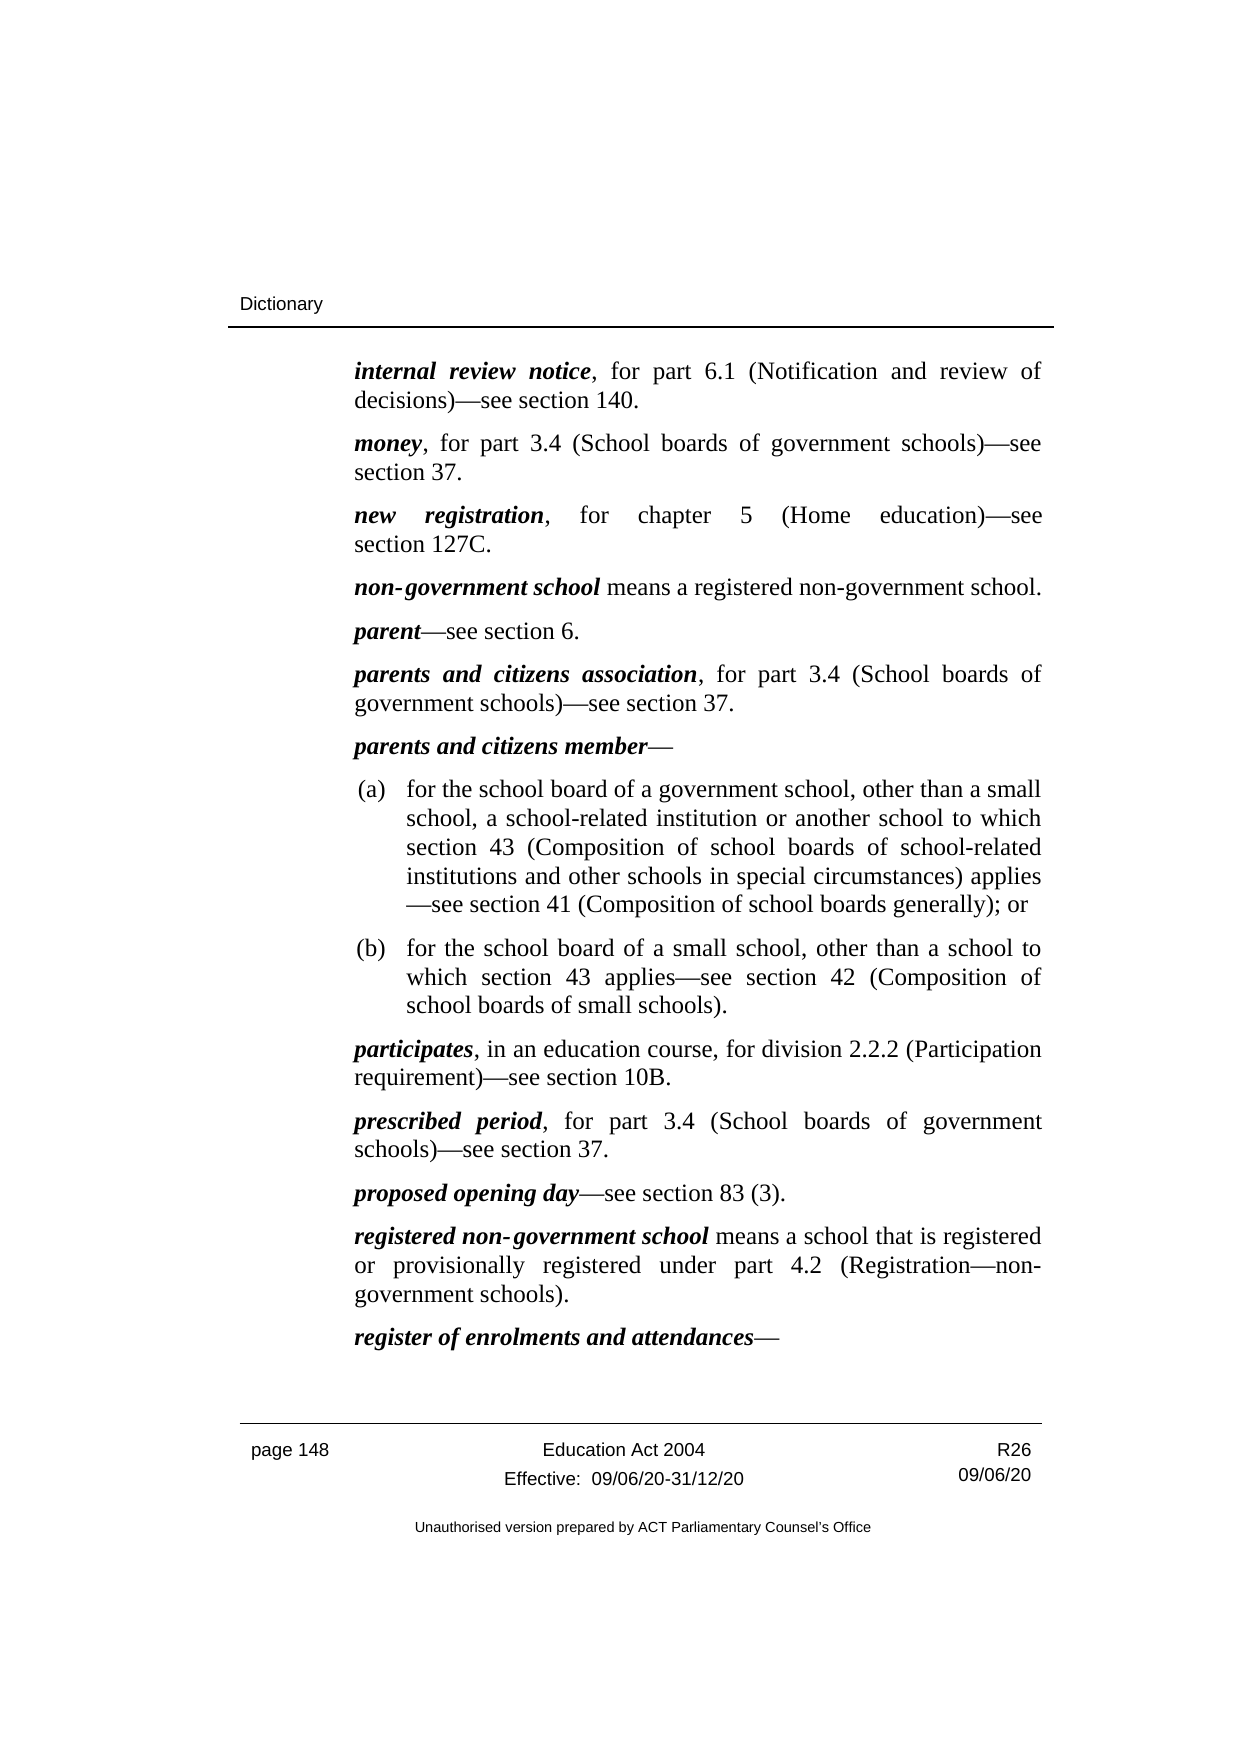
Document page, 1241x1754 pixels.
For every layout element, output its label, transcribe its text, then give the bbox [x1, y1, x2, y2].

text participates, in an education course, for division 2.2.2 (Participation requirement)—see section 10B. [354, 1034, 1042, 1091]
text new registration, for chapter 5 (Home education)—see section 127C. [354, 500, 1042, 558]
text parent—see section 6. [354, 616, 1042, 644]
text parents and citizens member— [354, 731, 1042, 760]
text prescribed period, for part 3.4 (School boards of government schools)—see section 37. [354, 1106, 1042, 1163]
text register of enrolments and attendances— [354, 1322, 1042, 1351]
text money, for part 3.4 (School boards of government schools)—see section 37. [354, 428, 1042, 486]
text non-government school means a registered non-government school. [354, 572, 1042, 601]
text (b) for the school board of a small school, other than a school to which section 43 applies—see section 42 (Composition of school boards of small schools). [239, 933, 1042, 1019]
text registered non-government school means a school that is registered or provisionally registered under part 4.2 (Registration—non-government schools). [354, 1221, 1042, 1307]
text proposed opening day—see section 83 (3). [354, 1178, 1042, 1207]
text parents and citizens association, for part 3.4 (School boards of government schools)—see section 37. [354, 659, 1042, 717]
text internal review notice, for part 6.1 (Notification and review of decisions)—see section 140. [354, 356, 1042, 414]
text (a) for the school board of a government school, other than a small school, a school-related institution or another school to which section 43 (Composition of school boards of school-related institutions and other schools in special circumstances) applies—see section 41 (Composition of school boards generally); or [239, 774, 1042, 918]
